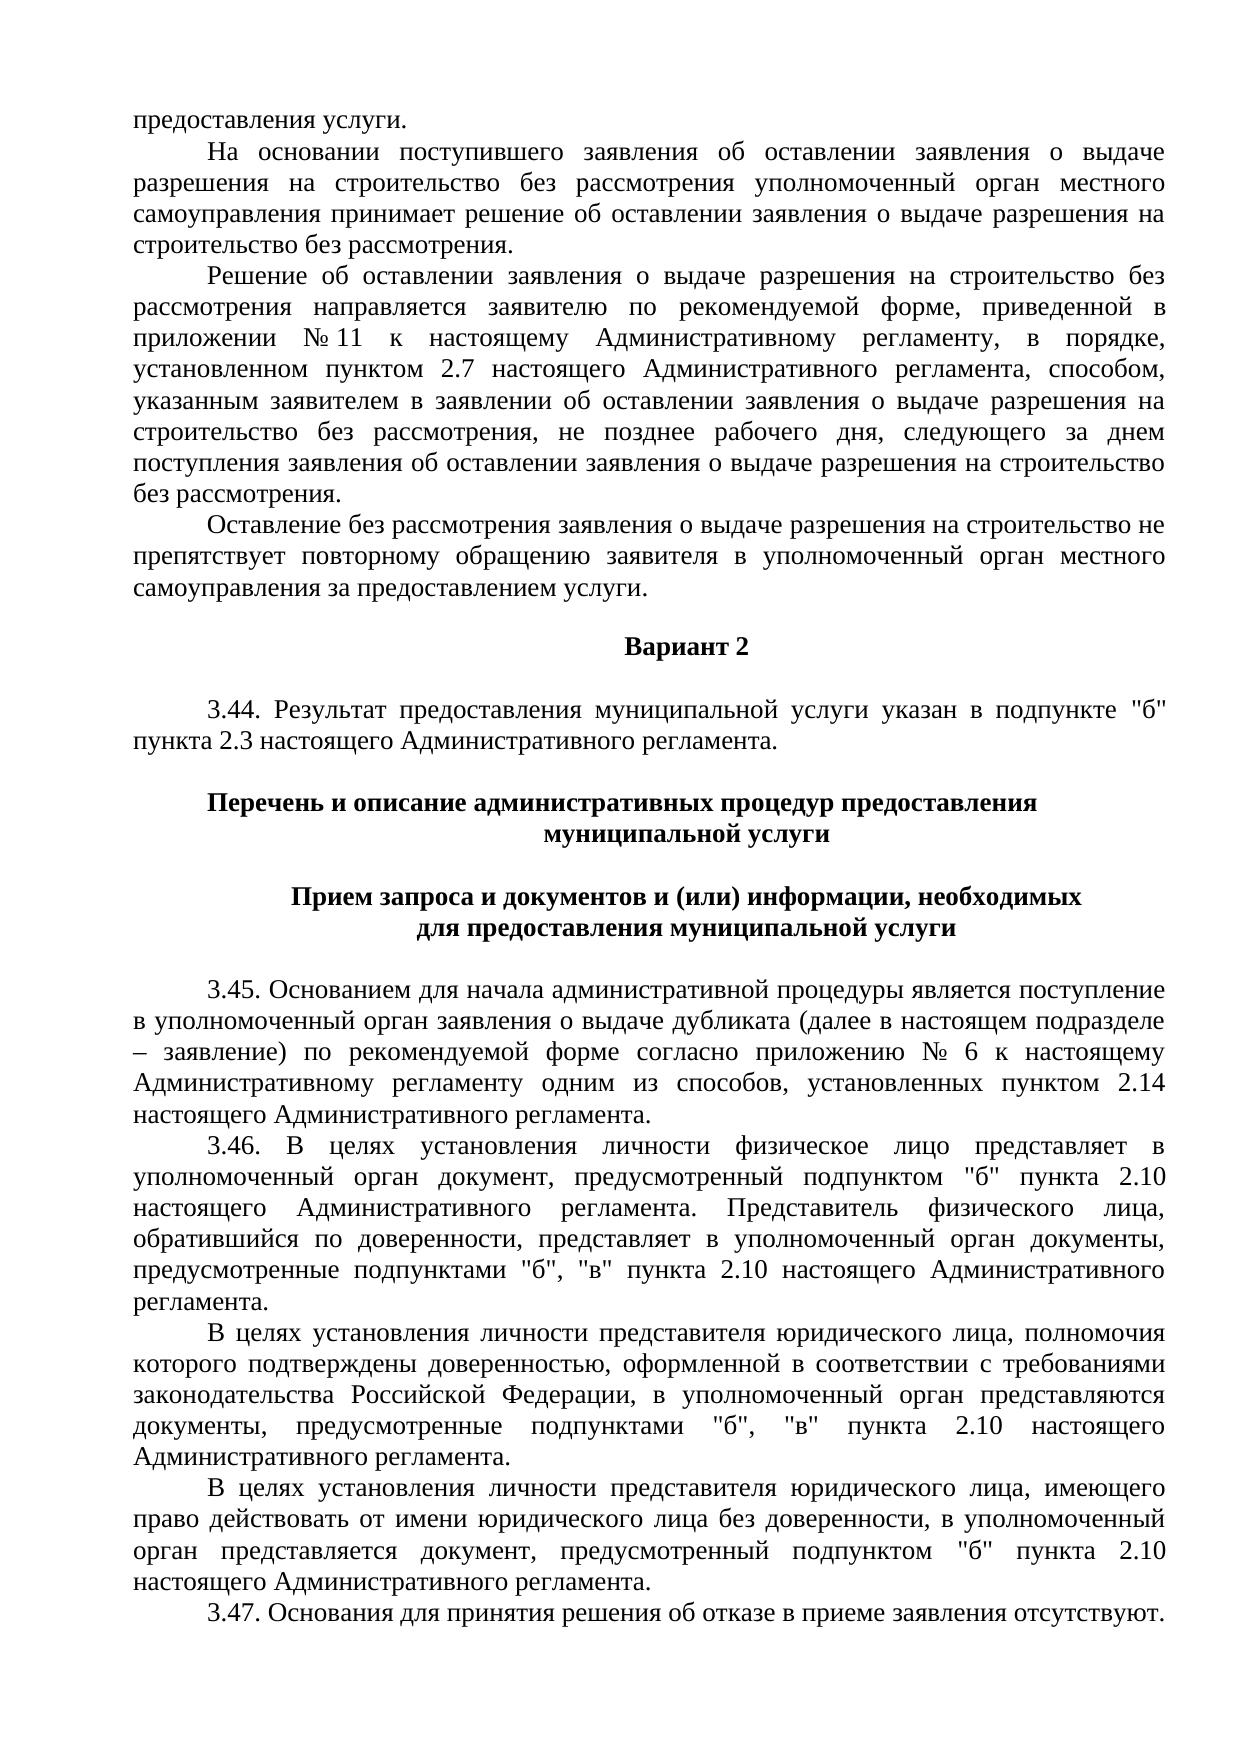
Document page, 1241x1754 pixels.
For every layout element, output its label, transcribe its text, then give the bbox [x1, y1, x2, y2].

text для предоставления муниципальной услуги [133, 911, 1167, 942]
text 3.44. Результат предоставления муниципальной услуги указан в подпункте "б" пункта 2.3 настоящего Административного регламента. [133, 693, 1167, 755]
text В целях установления личности представителя юридического лица, полномочия которого подтверждены доверенностью, оформленной в соответствии с требованиями законодательства Российской Федерации, в уполномоченный орган представляются документы, предусмотренные подпунктами "б", "в" пункта 2.10 настоящего Административного регламента. [133, 1316, 1167, 1471]
text 3.45. Основанием для начала административной процедуры является поступление в уполномоченный орган заявления о выдаче дубликата (далее в настоящем подразделе – заявление) по рекомендуемой форме согласно приложению № 6 к настоящему Административному регламенту одним из способов, установленных пунктом 2.14 настоящего Административного регламента. [133, 973, 1167, 1129]
text На основании поступившего заявления об оставлении заявления о выдаче разрешения на строительство без рассмотрения уполномоченный орган местного самоуправления принимает решение об оставлении заявления о выдаче разрешения на строительство без рассмотрения. [133, 134, 1167, 259]
text В целях установления личности представителя юридического лица, имеющего право действовать от имени юридического лица без доверенности, в уполномоченный орган представляется документ, предусмотренный подпунктом "б" пункта 2.10 настоящего Административного регламента. [133, 1471, 1167, 1596]
text муниципальной услуги [133, 817, 1167, 848]
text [133, 103, 1167, 134]
text 3.46. В целях установления личности физическое лицо представляет в уполномоченный орган документ, предусмотренный подпунктом "б" пункта 2.10 настоящего Административного регламента. Представитель физического лица, обратившийся по доверенности, представляет в уполномоченный орган документы, предусмотренные подпунктами "б", "в" пункта 2.10 настоящего Административного регламента. [133, 1129, 1167, 1316]
text Вариант 2 [133, 631, 1167, 662]
text Оставление без рассмотрения заявления о выдаче разрешения на строительство не препятствует повторному обращению заявителя в уполномоченный орган местного самоуправления за предоставлением услуги. [133, 508, 1167, 602]
text Перечень и описание административных процедур предоставления [133, 786, 1167, 817]
text Прием запроса и документов и (или) информации, необходимых [133, 880, 1167, 911]
text 3.47. Основания для принятия решения об отказе в приеме заявления отсутствуют. [133, 1596, 1167, 1627]
text Решение об оставлении заявления о выдаче разрешения на строительство без рассмотрения направляется заявителю по рекомендуемой форме, приведенной в приложении № 11 к настоящему Административному регламенту, в порядке, установленном пунктом 2.7 настоящего Административного регламента, способом, указанным заявителем в заявлении об оставлении заявления о выдаче разрешения на строительство без рассмотрения, не позднее рабочего дня, следующего за днем поступления заявления об оставлении заявления о выдаче разрешения на строительство без рассмотрения. [133, 259, 1167, 508]
